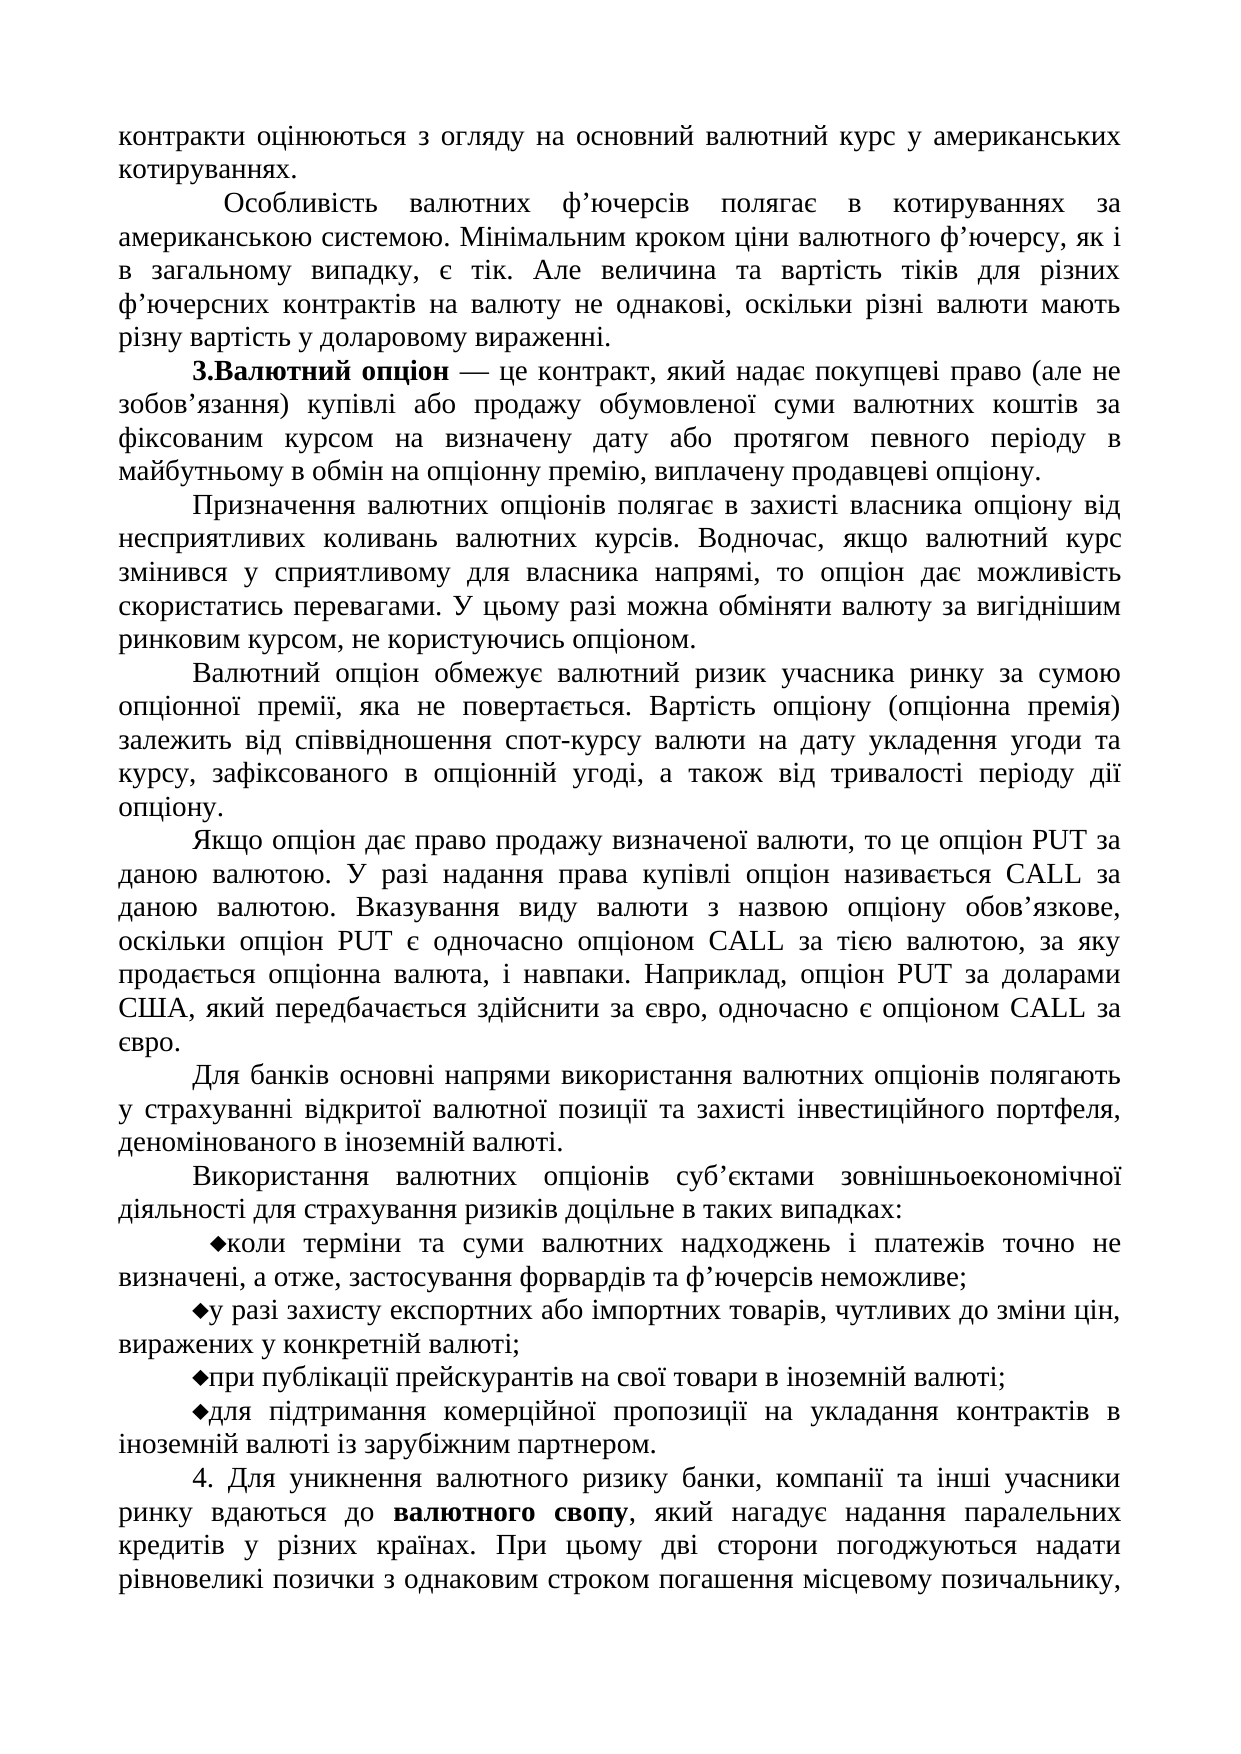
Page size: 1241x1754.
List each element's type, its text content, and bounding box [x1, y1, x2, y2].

text при публікації прейскурантів на свої товари в іноземній валюті; [118, 1359, 1122, 1393]
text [118, 1460, 1122, 1594]
text Валютний опціон обмежує валютний ризик учасника ринку за сумою опціонної премії, яка не повертається. Вартість опціону (опціонна премія) залежить від співвідношення спот-курсу валюти на дату укладення угоди та курсу, зафіксованого в опціонній угоді, а також від тривалості періоду дії опціону. [118, 655, 1122, 822]
text у разі захисту експортних або імпортних товарів, чутливих до зміни цін, виражених у конкретній валюті; [118, 1292, 1122, 1359]
text 3.Валютний опціон — це контракт, який надає покупцеві право (але не зобов’язання) купівлі або продажу обумовленої суми валютних коштів за фіксованим курсом на визначену дату або протягом певного періоду в майбутньому в обмін на опціонну премію, виплачену продавцеві опціону. [118, 353, 1122, 487]
text Використання валютних опціонів суб’єктами зовнішньоекономічної діяльності для страхування ризиків доцільне в таких випадках: [118, 1158, 1122, 1225]
text коли терміни та суми валютних надходжень і платежів точно не визначені, а отже, застосування форвардів та ф’ючерсів неможливе; [118, 1225, 1122, 1292]
text Призначення валютних опціонів полягає в захисті власника опціону від несприятливих коливань валютних курсів. Водночас, якщо валютний курс змінився у сприятливому для власника напрямі, то опціон дає можливість скористатись перевагами. У цьому разі можна обміняти валюту за вигіднішим ринковим курсом, не користуючись опціоном. [118, 487, 1122, 655]
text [118, 118, 1122, 185]
text для підтримання комерційної пропозиції на укладання контрактів в іноземній валюті із зарубіжним партнером. [118, 1393, 1122, 1460]
text Для банків основні напрями використання валютних опціонів полягають у страхуванні відкритої валютної позиції та захисті інвестиційного портфеля, деномінованого в іноземній валюті. [118, 1057, 1122, 1158]
text Якщо опціон дає право продажу визначеної валюти, то це опціон PUT за даною валютою. У разі надання права купівлі опціон називається CALL за даною валютою. Вказування виду валюти з назвою опціону обов’язкове, оскільки опціон PUT є одночасно опціоном CALL за тією валютою, за яку продається опціонна валюта, і навпаки. Наприклад, опціон PUT за доларами США, який передбачається здійснити за євро, одночасно є опціоном CALL за євро. [118, 822, 1122, 1057]
text Особливість валютних ф’ючерсів полягає в котируваннях за американською системою. Мінімальним кроком ціни валютного ф’ючерсу, як і в загальному випадку, є тік. Але величина та вартість тіків для різних ф’ючерсних контрактів на валюту не однакові, оскільки різні валюти мають різну вартість у доларовому вираженні. [118, 185, 1122, 353]
